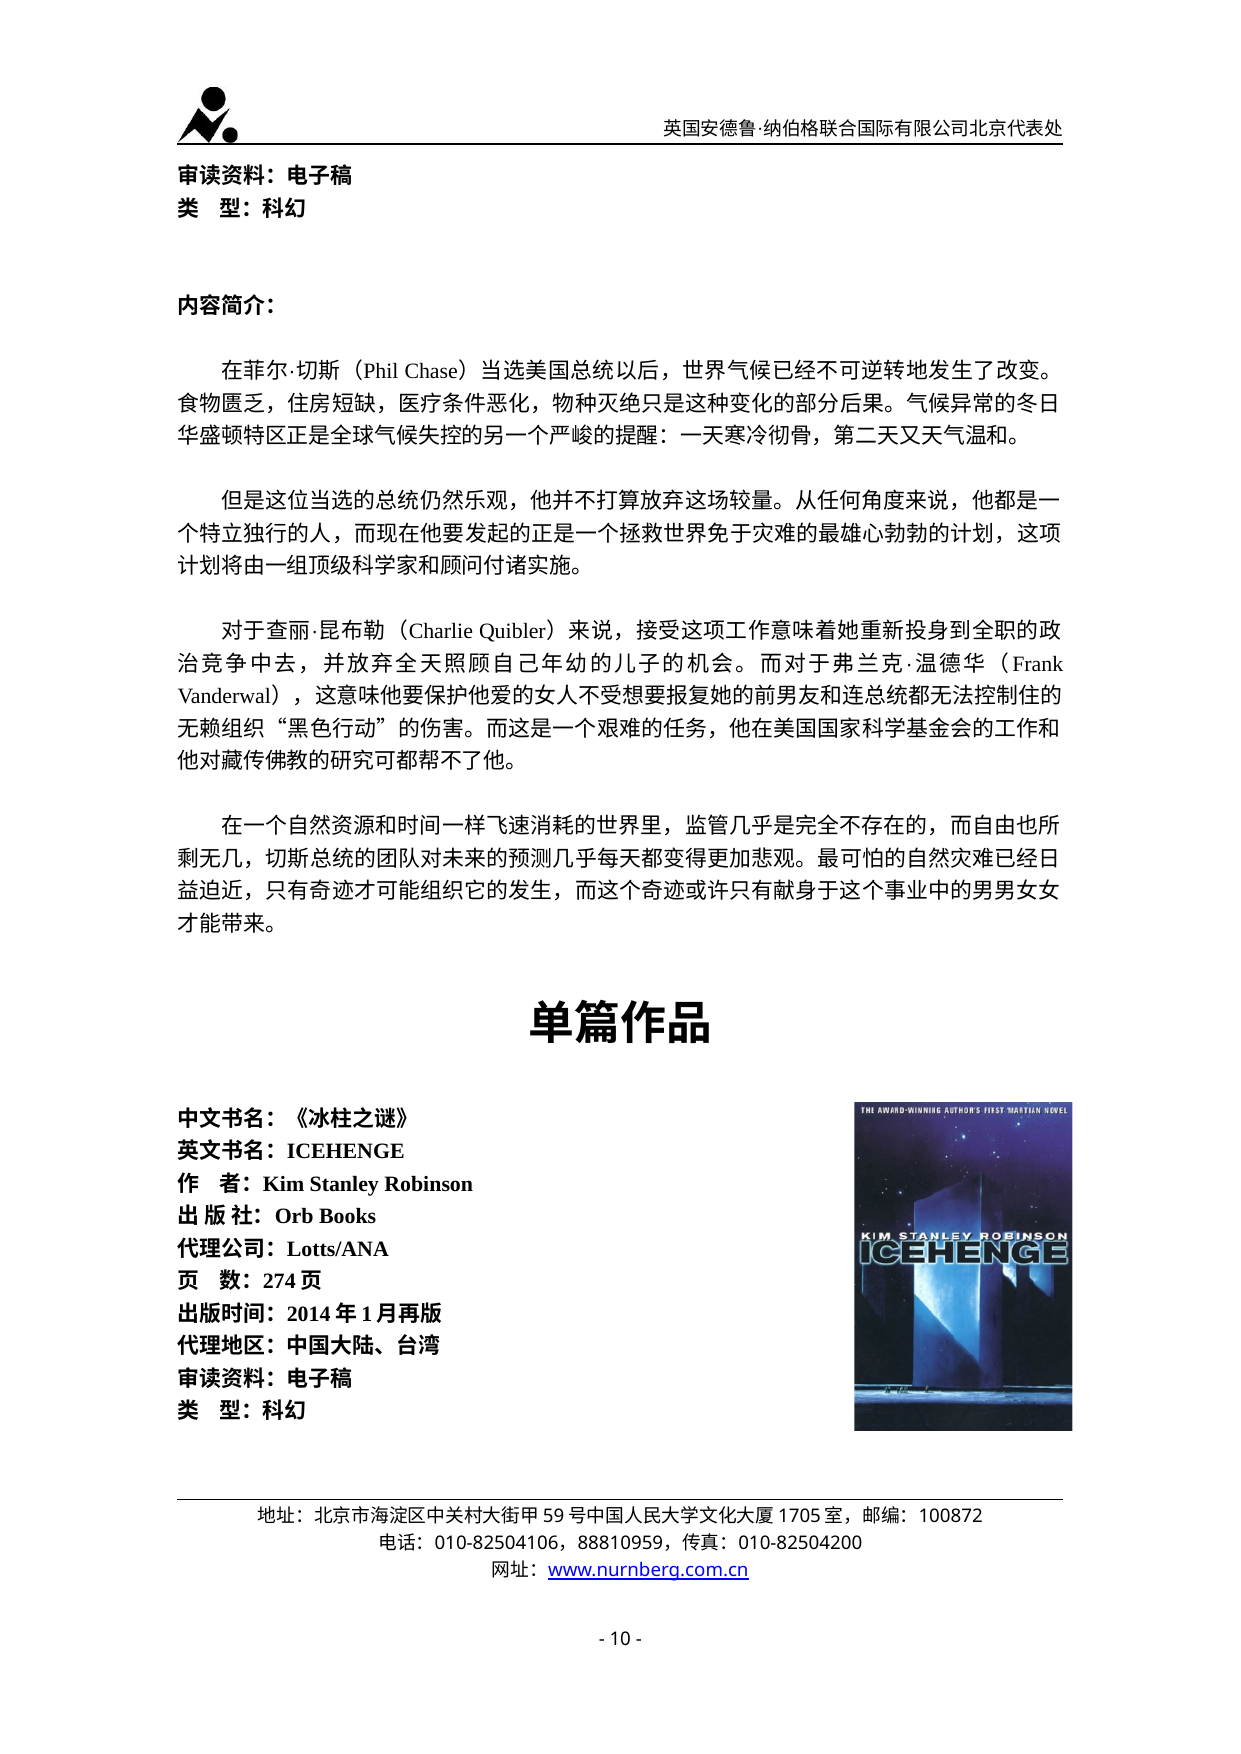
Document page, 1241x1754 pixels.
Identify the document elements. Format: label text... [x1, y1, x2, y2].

text 类 型：科幻 [177, 1393, 854, 1425]
text 出版时间：2014年1月再版 [177, 1295, 854, 1328]
text 审读资料：电子稿 [177, 158, 1063, 190]
text 英文书名：ICEHENGE [177, 1133, 854, 1165]
text 但是这位当选的总统仍然乐观，他并不打算放弃这场较量。从任何角度来说，他都是一个特立独行的人，而现在他要发起的正是一个拯救世界免于灾难的最雄心勃勃的计划，这项计划将由一组顶级科学家和顾问付诸实施。 [177, 483, 1063, 580]
text 类 型：科幻 [177, 190, 1063, 223]
text 代理地区：中国大陆、台湾 [177, 1328, 854, 1360]
text 单篇作品 [177, 970, 1063, 1068]
picture [177, 87, 238, 143]
text 在一个自然资源和时间一样飞速消耗的世界里，监管几乎是完全不存在的，而自由也所剩无几，切斯总统的团队对未来的预测几乎每天都变得更加悲观。最可怕的自然灾难已经日益迫近，只有奇迹才可能组织它的发生，而这个奇迹或许只有献身于这个事业中的男男女女才能带来。 [177, 808, 1063, 938]
text 审读资料：电子稿 [177, 1360, 854, 1393]
picture [854, 1102, 1073, 1432]
text 作 者：Kim Stanley Robinson [177, 1165, 854, 1198]
text 在菲尔·切斯（Phil Chase）当选美国总统以后，世界气候已经不可逆转地发生了改变。食物匮乏，住房短缺，医疗条件恶化，物种灭绝只是这种变化的部分后果。气候异常的冬日华盛顿特区正是全球气候失控的另一个严峻的提醒：一天寒冷彻骨，第二天又天气温和。 [177, 353, 1063, 450]
text 内容简介： [177, 288, 1063, 320]
text 页 数：274页 [177, 1263, 854, 1295]
text 出 版 社：Orb Books [177, 1198, 854, 1230]
text 中文书名：《冰柱之谜》 [177, 1100, 1063, 1133]
text 代理公司：Lotts/ANA [177, 1230, 854, 1263]
text 对于查丽·昆布勒（Charlie Quibler）来说，接受这项工作意味着她重新投身到全职的政治竞争中去，并放弃全天照顾自己年幼的儿子的机会。而对于弗兰克·温德华（Frank Vanderwal），这意味他要保护他爱的女人不受想要报复她的前男友和连总统都无法控制住的无赖组织“黑色行动”的伤害。而这是一个艰难的任务，他在美国国家科学基金会的工作和他对藏传佛教的研究可都帮不了他。 [177, 613, 1063, 775]
